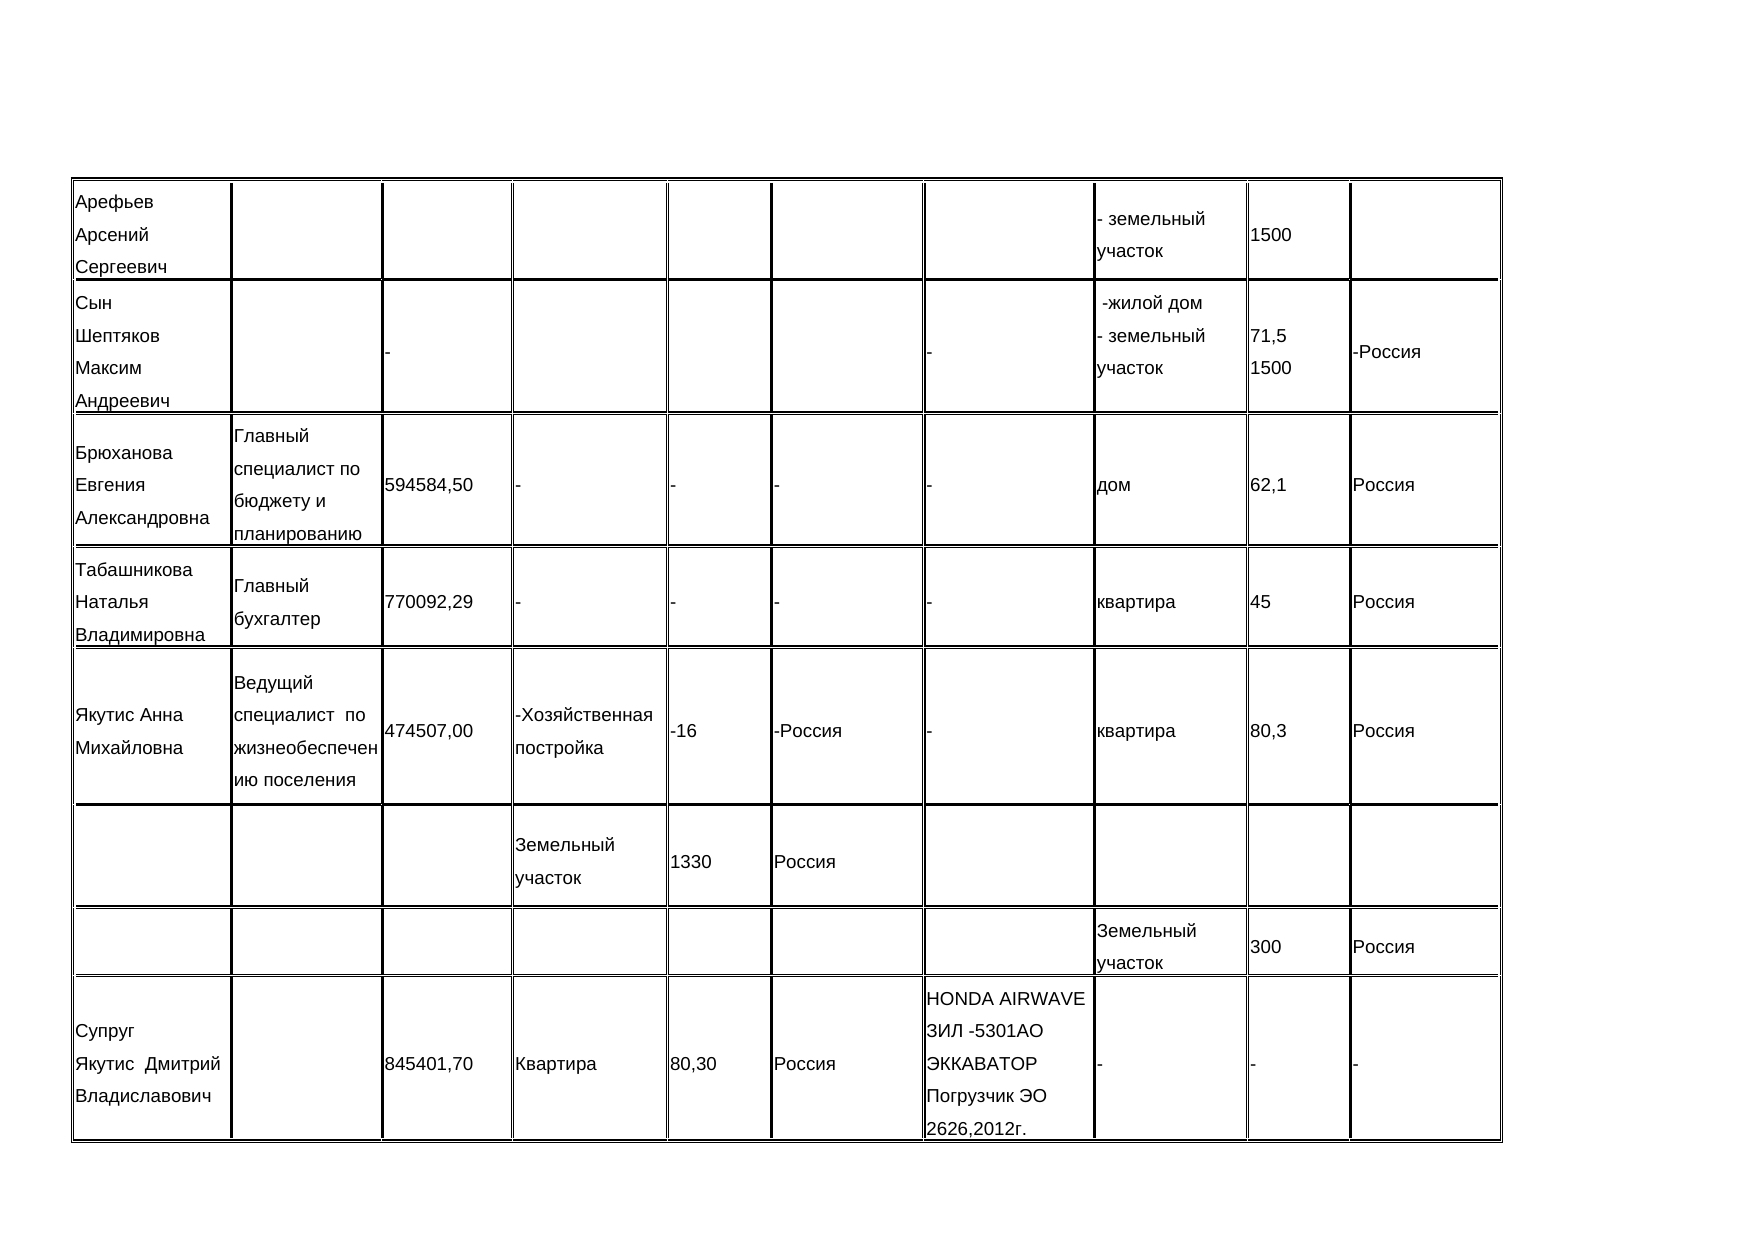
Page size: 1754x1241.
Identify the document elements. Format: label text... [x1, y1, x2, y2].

table_cell [73, 803, 230, 905]
table_cell - [669, 548, 770, 645]
table_cell [668, 181, 771, 278]
table_cell - [384, 281, 511, 411]
table_cell 80,3 [1249, 649, 1349, 803]
table_cell -жилой дом - земельный участок [1096, 281, 1246, 411]
table_cell 845401,70 [382, 977, 513, 1139]
table_cell Табашникова Наталья Владимировна [74, 544, 230, 645]
table_cell Квартира [513, 977, 667, 1139]
table_cell - [514, 415, 666, 544]
table_cell Главный специалист по бюджету и планированию [233, 415, 381, 544]
table_cell Супруг Якутис Дмитрий Владиславович [74, 974, 231, 1139]
table_cell HONDA AIRWAVE ЗИЛ -5301АО ЭККАВАТОР Погрузчик ЭО 2626,2012г. [924, 977, 1094, 1139]
table_cell 45 [1249, 548, 1349, 645]
table_cell [926, 909, 1093, 973]
table_cell Россия [1352, 544, 1500, 645]
table_cell квартира [1096, 548, 1246, 645]
table_cell [669, 909, 770, 973]
table_cell Россия [1352, 411, 1500, 544]
table_cell -16 [669, 649, 770, 803]
table_cell [1352, 803, 1501, 905]
table_cell [514, 281, 666, 411]
table_cell - [1094, 977, 1248, 1139]
table_cell [669, 281, 770, 411]
table_cell Главный бухгалтер [233, 548, 381, 645]
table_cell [74, 181, 231, 278]
table_cell - [669, 415, 770, 544]
table_cell [233, 806, 381, 905]
table_cell 80,30 [668, 977, 771, 1139]
table_cell [233, 909, 381, 973]
table_cell 71,5 1500 [1249, 281, 1349, 411]
table_cell [773, 909, 922, 973]
table_cell Брюханова Евгения Александровна [74, 411, 230, 544]
table_cell - [773, 415, 922, 544]
table_cell [384, 909, 511, 973]
table_cell Сын Шептяков Максим Андреевич [73, 278, 230, 411]
table_cell - [926, 548, 1093, 645]
table_cell - [773, 548, 922, 645]
table_cell -Россия [773, 649, 922, 803]
table_cell - [926, 281, 1093, 411]
table_cell Россия [1352, 645, 1500, 803]
table_cell Ведущий специалист по жизнеобеспечению поселения [233, 649, 381, 803]
table_cell дом [1096, 415, 1246, 544]
table_cell Россия [1352, 905, 1500, 973]
table_cell [513, 181, 667, 278]
table_cell - [924, 181, 1094, 278]
table_cell квартира [1096, 649, 1246, 803]
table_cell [1094, 181, 1248, 278]
table_cell 71,5 1500 [1248, 179, 1350, 278]
table_cell [514, 909, 666, 973]
table_cell [1249, 806, 1349, 905]
table_cell 13198,20 [382, 181, 513, 278]
table_cell [773, 281, 922, 411]
table_cell [231, 977, 382, 1139]
table_cell - [514, 548, 666, 645]
table_cell 594584,50 [384, 415, 511, 544]
table_cell - [1350, 974, 1500, 1139]
table_cell 474507,00 [384, 649, 511, 803]
table_cell [1096, 806, 1246, 905]
table_cell Россия [771, 974, 924, 1139]
table_cell [771, 179, 924, 278]
table_cell 62,1 [1249, 415, 1349, 544]
table_cell Земельный участок [514, 806, 666, 905]
table_cell [926, 806, 1093, 905]
table_cell 770092,29 [384, 548, 511, 645]
table_cell [384, 806, 511, 905]
table_cell Россия [773, 806, 922, 905]
table_cell 300 [1249, 909, 1349, 973]
table_cell 1330 [669, 806, 770, 905]
table_cell -Хозяйственная постройка [514, 649, 666, 803]
table_cell [231, 179, 382, 278]
table_cell - [926, 649, 1093, 803]
table_cell - [926, 415, 1093, 544]
table_cell [74, 905, 230, 973]
table_cell -Россия [1350, 181, 1500, 278]
table_cell - [1248, 977, 1350, 1139]
table_cell -Россия [1352, 278, 1501, 411]
table_cell Якутис Анна Михайловна [74, 645, 230, 803]
table_cell [233, 281, 381, 411]
table_cell Земельный участок [1096, 909, 1246, 973]
